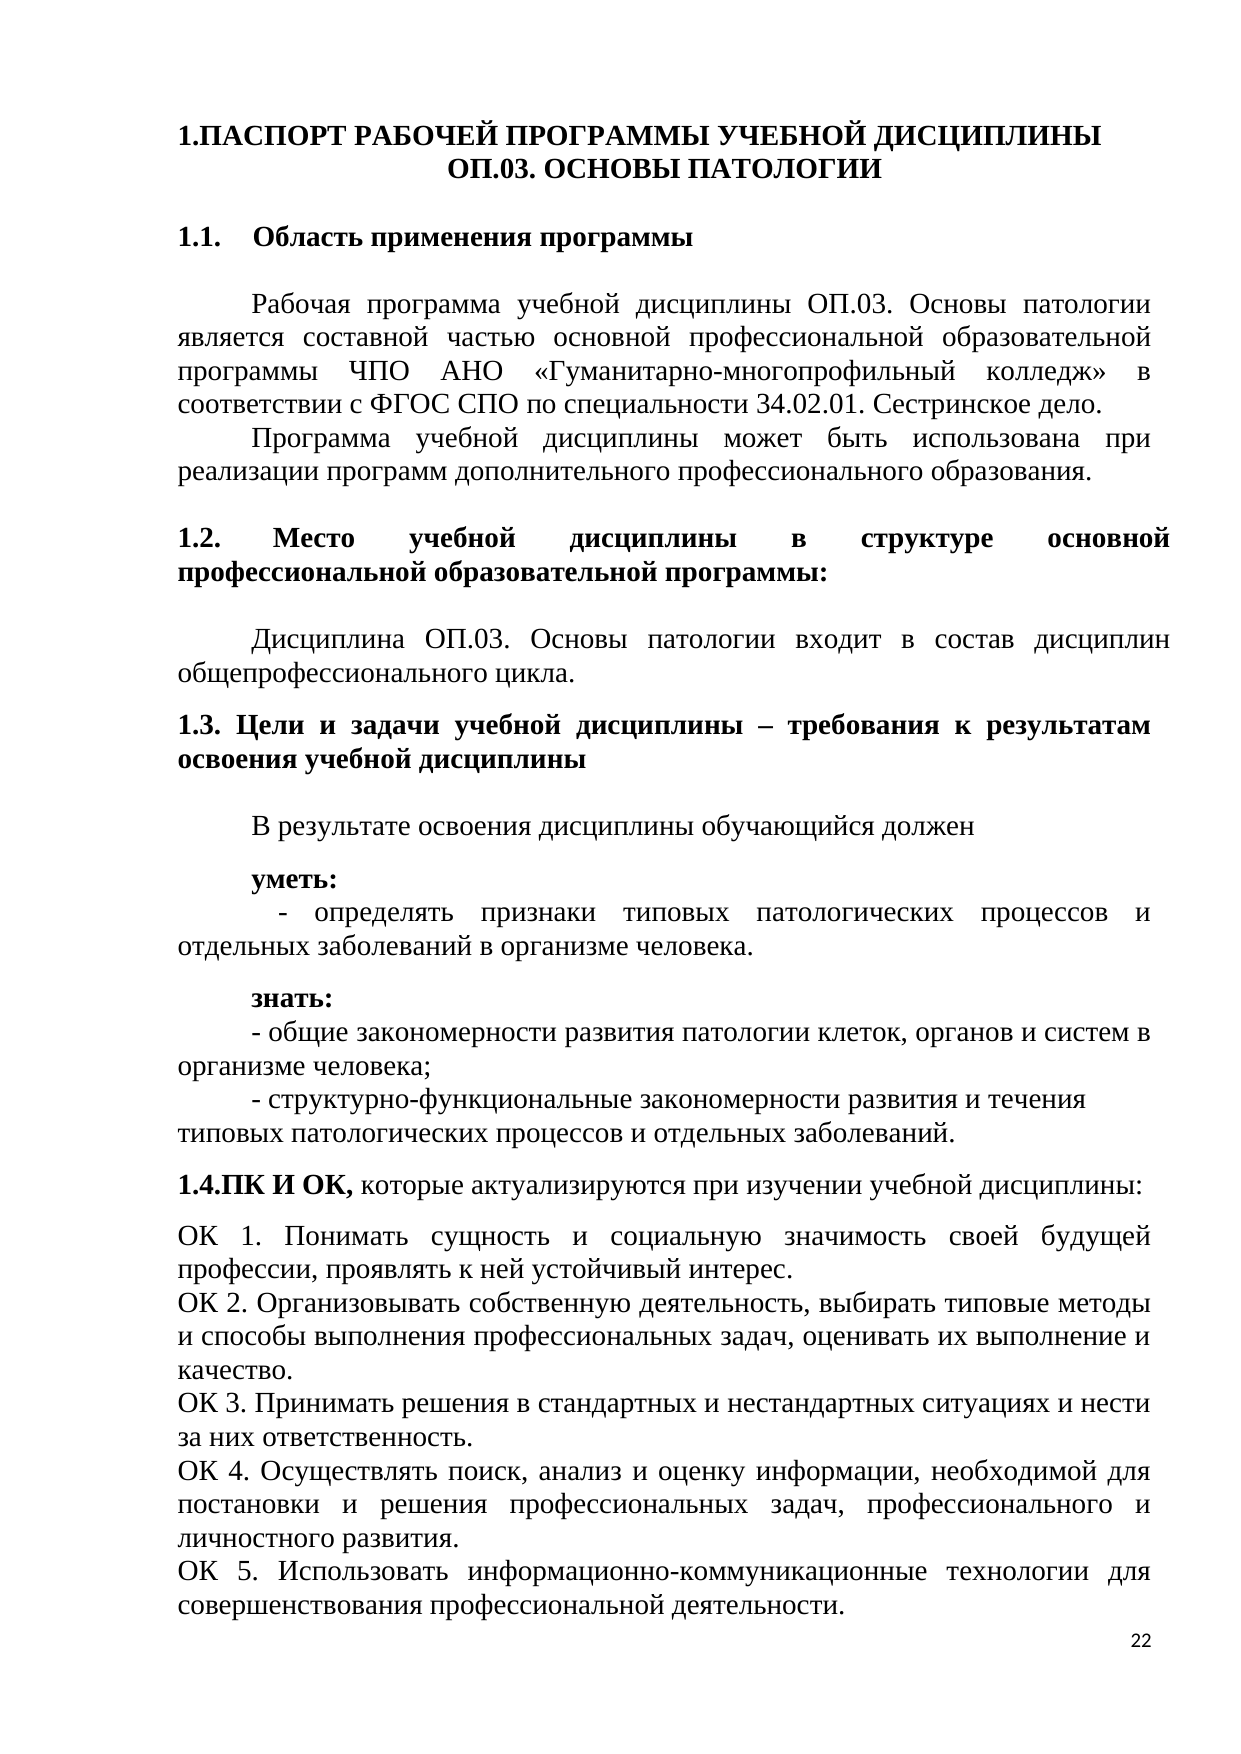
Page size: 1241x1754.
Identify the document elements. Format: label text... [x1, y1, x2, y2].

text 1.паспорт РАБОЧЕЙ ПРОГРАММЫ УЧЕБНОЙ ДИСЦИПЛИНЫ [177, 118, 1152, 152]
text ОК 3. Принимать решения в стандартных и нестандартных ситуациях и нести за них ответственность. [177, 1386, 1152, 1453]
text - структурно-функциональные закономерности развития и течения типовых патологических процессов и отдельных заболеваний. [177, 1081, 1152, 1148]
text - определять признаки типовых патологических процессов и отдельных заболеваний в организме человека. [177, 894, 1152, 961]
list Область применения программы [177, 219, 1171, 252]
text Рабочая программа учебной дисциплины ОП.03. Основы патологии является составной частью основной профессиональной образовательной программы ЧПО АНО «Гуманитарно-многопрофильный колледж» в соответствии с ФГОС СПО по специальности 34.02.01. Сестринское дело. [177, 286, 1152, 420]
text ОК 2. Организовывать собственную деятельность, выбирать типовые методы и способы выполнения профессиональных задач, оценивать их выполнение и качество. [177, 1285, 1152, 1386]
text ОП.03. ОСНОВЫ ПАТОЛОГИИ [177, 152, 1152, 185]
list Место учебной дисциплины в структуре основной профессиональной образовательной программы: [177, 521, 1171, 588]
text уметь: [177, 861, 1152, 894]
text 1.3. Цели и задачи учебной дисциплины – требования к результатам освоения учебной дисциплины [177, 707, 1152, 774]
text В результате освоения дисциплины обучающийся должен [177, 808, 1152, 842]
text Программа учебной дисциплины может быть использована при реализации программ дополнительного профессионального образования. [177, 420, 1152, 487]
text 1.4.ПК И ОК, которые актуализируются при изучении учебной дисциплины: [177, 1167, 1152, 1201]
text Дисциплина ОП.03. Основы патологии входит в состав дисциплин общепрофессионального цикла. [177, 621, 1171, 688]
text ОК 4. Осуществлять поиск, анализ и оценку информации, необходимой для постановки и решения профессиональных задач, профессионального и личностного развития. [177, 1453, 1152, 1553]
text ОК 1. Понимать сущность и социальную значимость своей будущей профессии, проявлять к ней устойчивый интерес. [177, 1218, 1152, 1285]
text ОК 5. Использовать информационно-коммуникационные технологии для совершенствования профессиональной деятельности. [177, 1553, 1152, 1620]
text знать: [177, 981, 1152, 1014]
text - общие закономерности развития патологии клеток, органов и систем в организме человека; [177, 1014, 1152, 1081]
